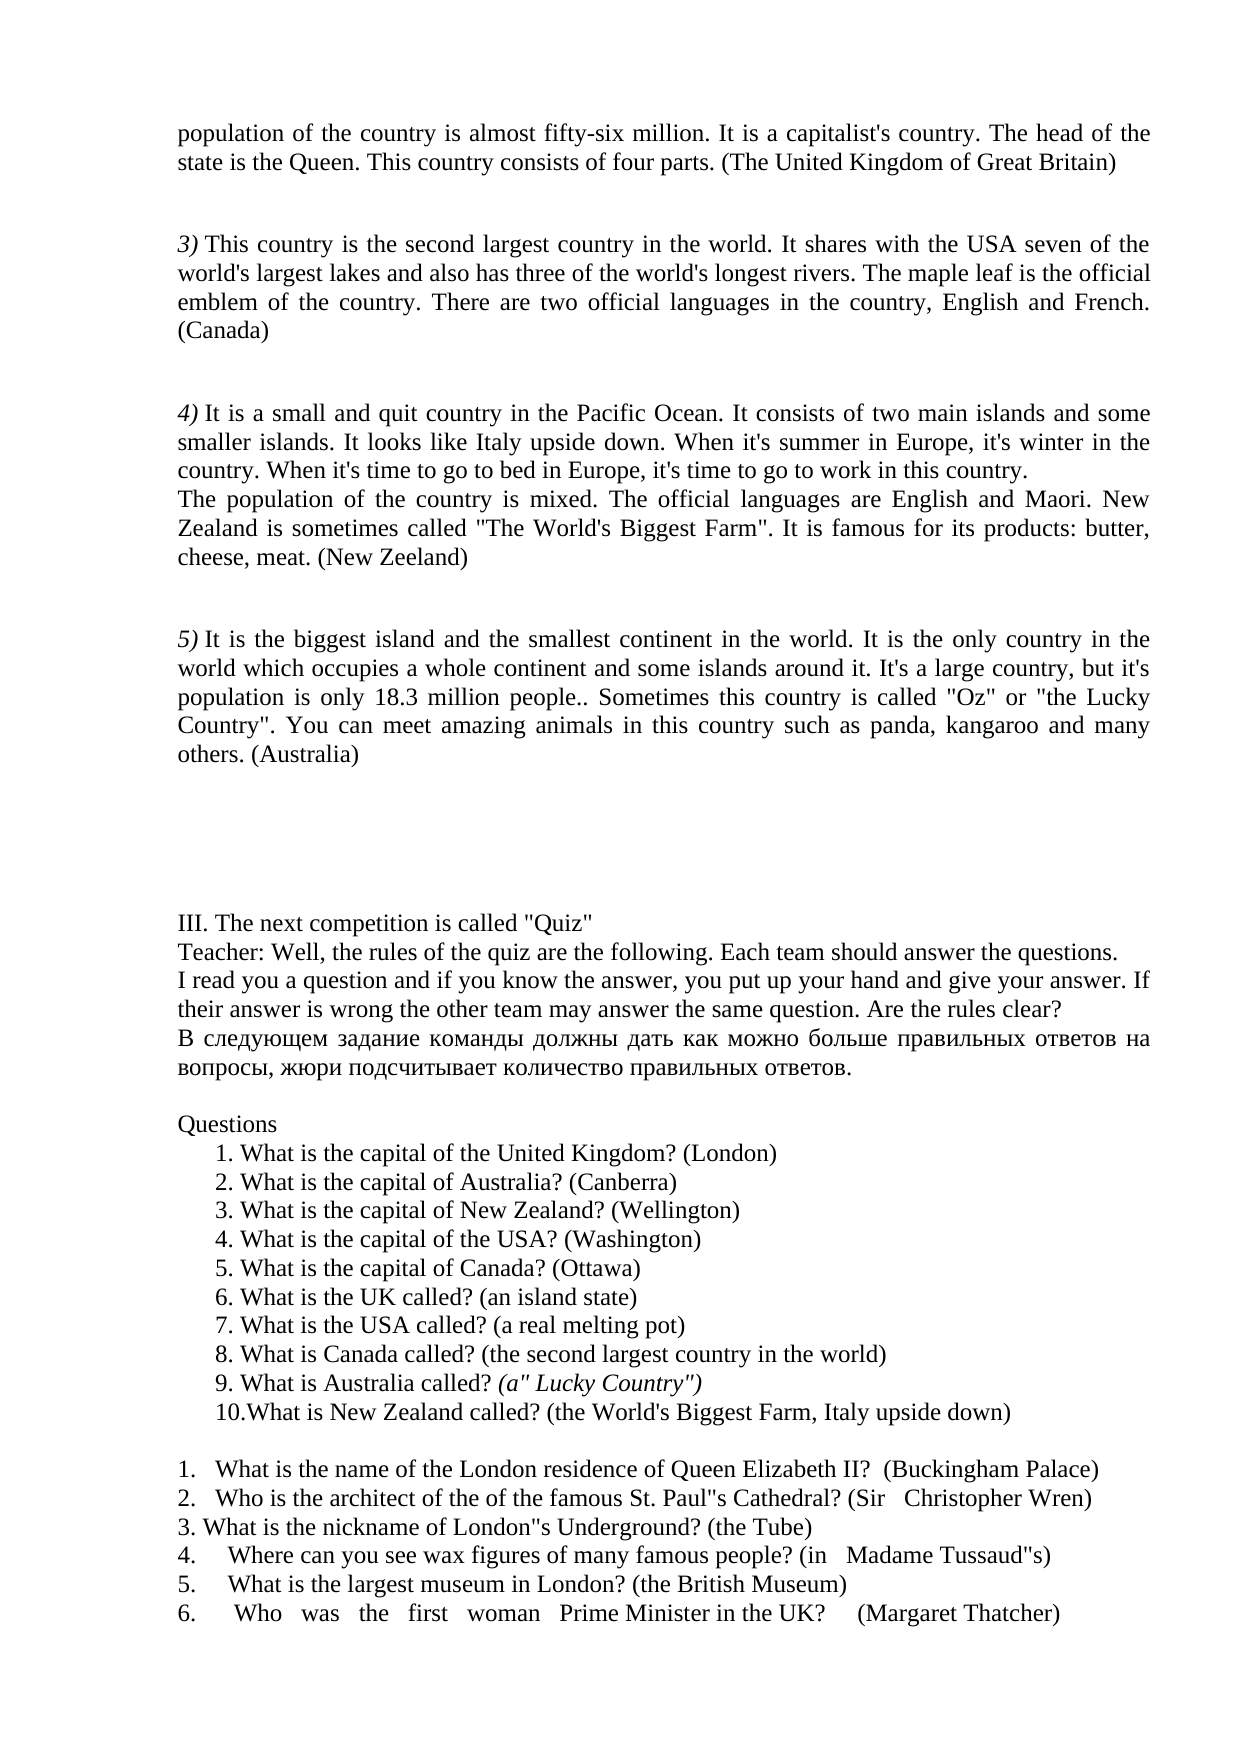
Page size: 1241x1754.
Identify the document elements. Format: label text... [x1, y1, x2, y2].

text Teacher: Well, the rules of the quiz are the following. Each team should answer the questions. [177, 937, 1152, 966]
text 3. What is the capital of New Zealand? (Wellington) [215, 1196, 1152, 1224]
text 5) It is the biggest island and the smallest continent in the world. It is the only country in the world which occupies a whole continent and some islands around it. It's a large country, but it's population is only 18.3 million people.. Sometimes this country is called "Oz" or "the Lucky Country". You can meet amazing animals in this country such as panda, kangaroo and many others. (Australia) [177, 624, 1152, 768]
text 7. What is the USA called? (a real melting pot) [177, 1311, 1152, 1339]
text 6. What is the UK called? (an island state) [177, 1282, 1152, 1311]
text I read you a question and if you know the answer, you put up your hand and give your answer. If their answer is wrong the other team may answer the same question. Are the rules clear? [177, 966, 1152, 1023]
text III. The next competition is called "Quiz" [177, 908, 1152, 937]
text 4. What is the capital of the USA? (Washington) [215, 1224, 1152, 1253]
text 2. Who is the architect of the of the famous St. Paul"s Cathedral? (Sir Christopher Wren) [177, 1483, 1152, 1512]
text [177, 118, 1152, 176]
text 1. What is the name of the London residence of Queen Elizabeth II? (Buckingham Palace) [177, 1454, 1152, 1483]
text 1. What is the capital of the United Kingdom? (London) [215, 1138, 1152, 1167]
text 5. What is the largest museum in London? (the British Museum) [177, 1569, 1152, 1598]
text 5. What is the capital of Canada? (Ottawa) [215, 1253, 1152, 1282]
text В следующем задание команды должны дать как можно больше правильных ответов на вопросы, жюри подсчитывает количество правильных ответов. [177, 1023, 1152, 1081]
text 3) This country is the second largest country in the world. It shares with the USA seven of the world's largest lakes and also has three of the world's longest rivers. The maple leaf is the official emblem of the country. There are two official languages in the country, English and French. (Canada) [177, 229, 1152, 344]
text 8. What is Canada called? (the second largest country in the world) [177, 1339, 1152, 1368]
text 9. What is Australia called? (a" Lucky Country") [177, 1368, 1152, 1397]
text 3. What is the nickname of London"s Underground? (the Tube) [177, 1512, 1152, 1541]
text 6. Who was the first woman Prime Minister in the UK? (Margaret Thatcher) [177, 1598, 1152, 1627]
text 2. What is the capital of Australia? (Canberra) [215, 1167, 1152, 1196]
text The population of the country is mixed. The official languages are English and Maori. New Zealand is sometimes called "The World's Biggest Farm". It is famous for its products: butter, cheese, meat. (New Zeeland) [177, 484, 1152, 571]
text 4. Where can you see wax figures of many famous people? (in Madame Tussaud"s) [177, 1541, 1152, 1569]
text Questions [177, 1109, 1152, 1138]
text 10.What is New Zealand called? (the World's Biggest Farm, Italy upside down) [177, 1397, 1152, 1426]
text 4) It is a small and quit country in the Pacific Ocean. It consists of two main islands and some smaller islands. It looks like Italy upside down. When it's summer in Europe, it's winter in the country. When it's time to go to bed in Europe, it's time to go to work in this country. [177, 398, 1152, 484]
